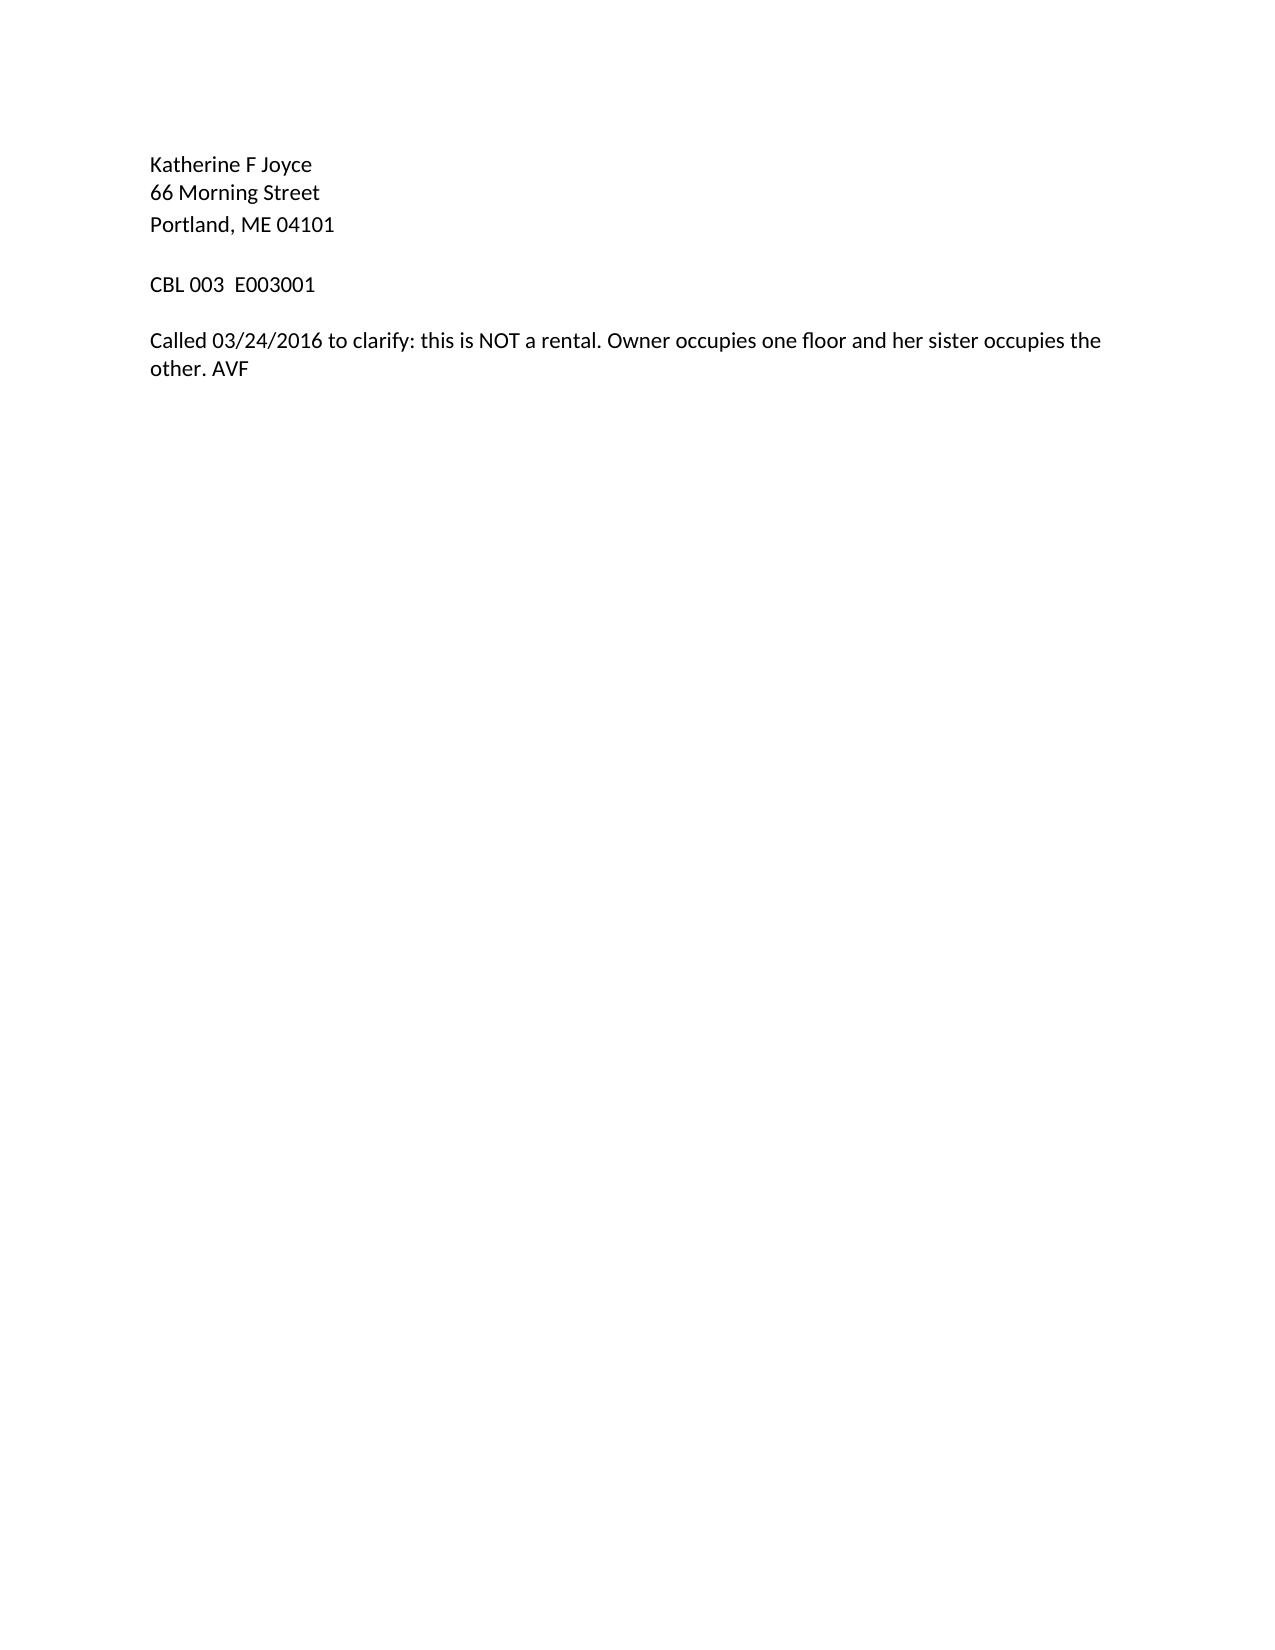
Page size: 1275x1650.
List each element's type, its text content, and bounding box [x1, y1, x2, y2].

text Portland, ME 04101 [150, 210, 1125, 238]
text CBL 003 E003001 [150, 270, 1125, 298]
text Called 03/24/2016 to clarify: this is NOT a rental. Owner occupies one floor and her sister occupies the other. AVF [150, 326, 1125, 382]
text 66 Morning Street [150, 178, 1125, 206]
text Katherine F Joyce [150, 150, 1125, 178]
